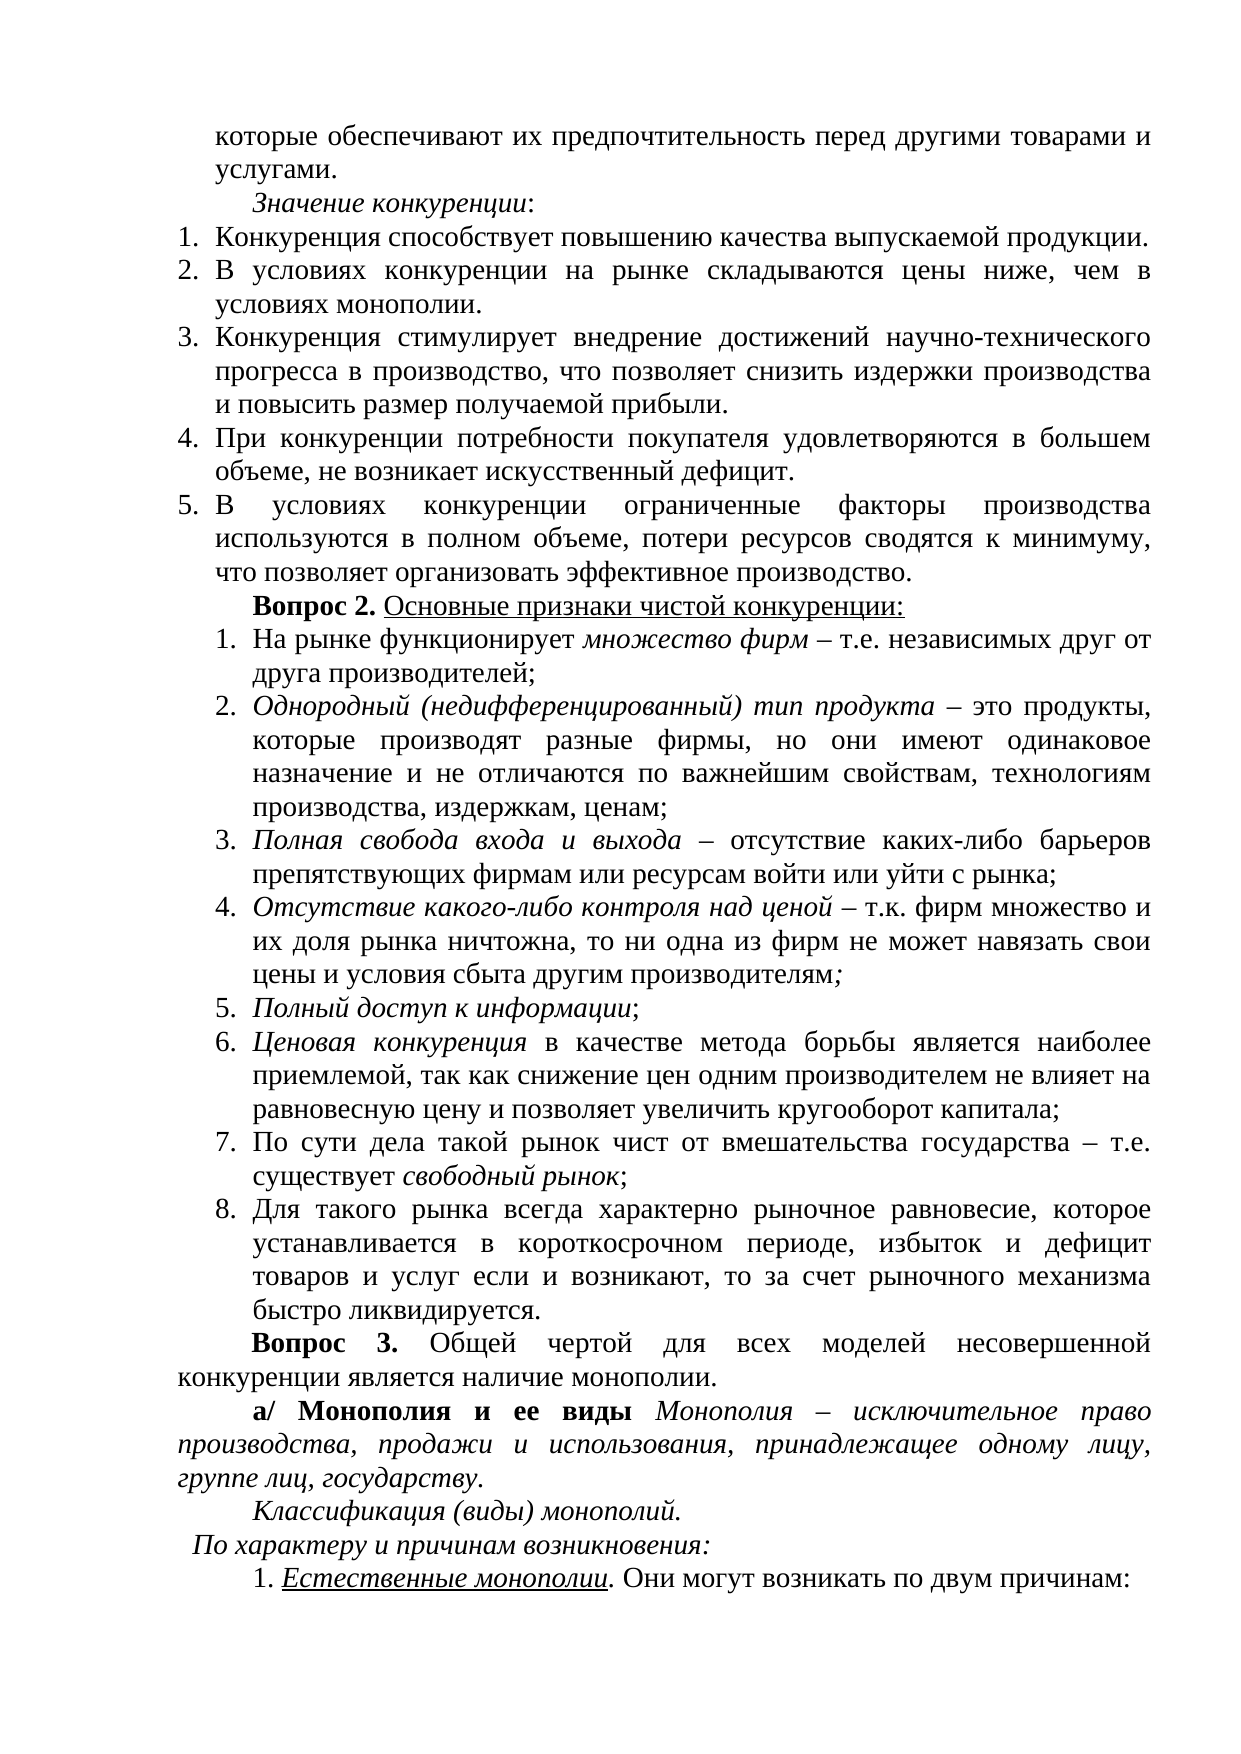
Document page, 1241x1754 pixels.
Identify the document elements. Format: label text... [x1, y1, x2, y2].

list Однородный (недифференцированный) тип продукта – это продукты, которые производят разные фирмы, но они имеют одинаковое назначение и не отличаются по важнейшим свойствам, технологиям производства, издержкам, ценам; [215, 688, 1152, 822]
text По характеру и причинам возникновения: [192, 1527, 1152, 1560]
text а/ Монополия и ее виды Монополия – исключительное право производства, продажи и использования, принадлежащее одному лицу, группе лиц, государству. [177, 1393, 1152, 1493]
list При конкуренции потребности покупателя удовлетворяются в большем объеме, не возникает искусственный дефицит. [177, 420, 1152, 487]
list Ценовая конкуренция в качестве метода борьбы является наиболее приемлемой, так как снижение цен одним производителем не влияет на равновесную цену и позволяет увеличить кругооборот капитала; [215, 1024, 1152, 1124]
text Классификация (виды) монополий. [177, 1493, 1152, 1527]
list Отсутствие какого-либо контроля над ценой – т.к. фирм множество и их доля рынка ничтожна, то ни одна из фирм не может навязать свои цены и условия сбыта другим производителям; [215, 889, 1152, 990]
list На рынке функционирует множество фирм – т.е. независимых друг от друга производителей; [215, 621, 1152, 688]
list Полная свобода входа и выхода – отсутствие каких-либо барьеров препятствующих фирмам или ресурсам войти или уйти с рынка; [215, 822, 1152, 889]
list Конкуренция стимулирует внедрение достижений научно-технического прогресса в производство, что позволяет снизить издержки производства и повысить размер получаемой прибыли. [177, 319, 1152, 420]
text Вопрос 2. Основные признаки чистой конкуренции: [177, 588, 1152, 621]
text 1. Естественные монополии. Они могут возникать по двум причинам: [252, 1560, 1152, 1594]
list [177, 118, 1152, 185]
list Конкуренция способствует повышению качества выпускаемой продукции. [177, 219, 1152, 252]
text Значение конкуренции: [252, 185, 1152, 219]
list Полный доступ к информации; [215, 990, 1152, 1024]
list В условиях конкуренции ограниченные факторы производства используются в полном объеме, потери ресурсов сводятся к минимуму, что позволяет организовать эффективное производство. [177, 487, 1152, 588]
list В условиях конкуренции на рынке складываются цены ниже, чем в условиях монополии. [177, 252, 1152, 319]
list Для такого рынка всегда характерно рыночное равновесие, которое устанавливается в короткосрочном периоде, избыток и дефицит товаров и услуг если и возникают, то за счет рыночного механизма быстро ликвидируется. [215, 1191, 1152, 1326]
list По сути дела такой рынок чист от вмешательства государства – т.е. существует свободный рынок; [215, 1124, 1152, 1191]
text Вопрос 3. Общей чертой для всех моделей несовершенной конкуренции является наличие монополии. [177, 1326, 1152, 1393]
